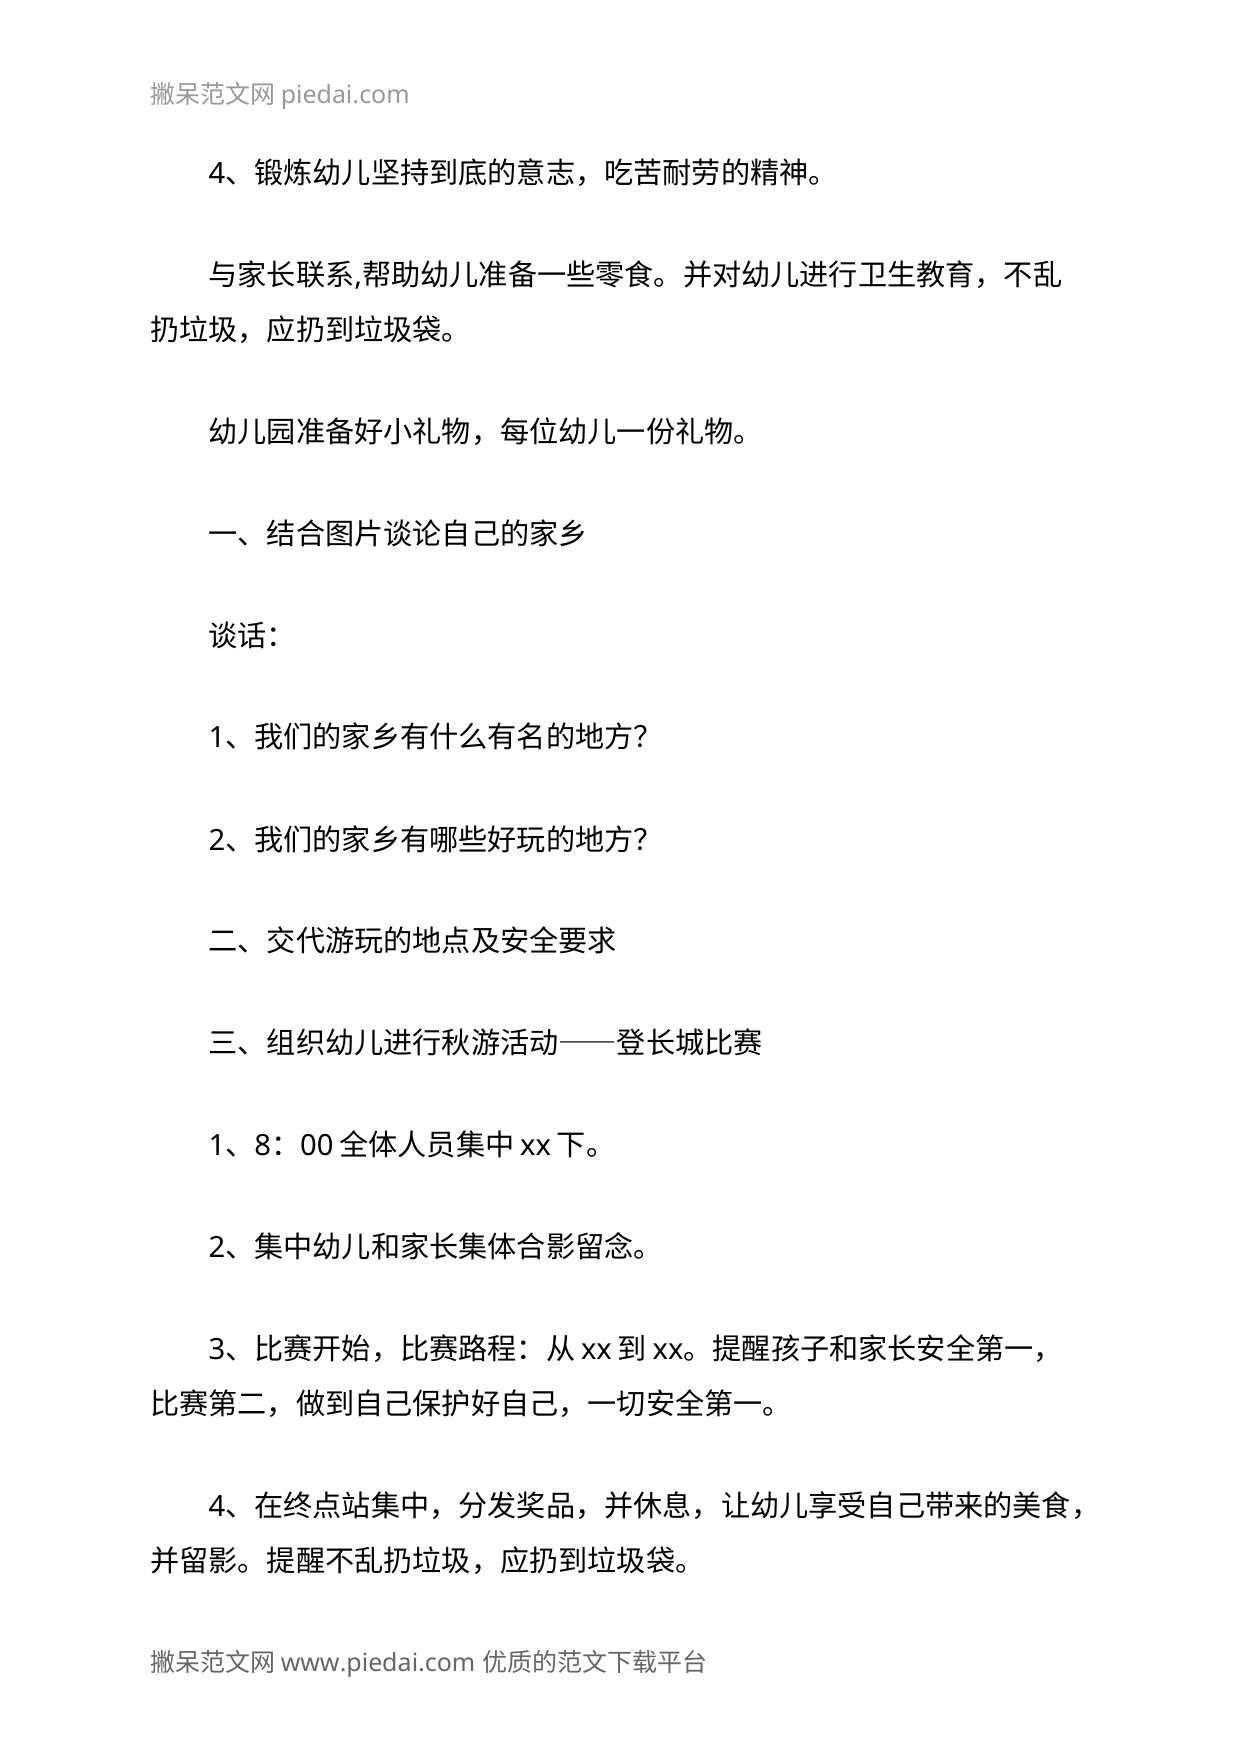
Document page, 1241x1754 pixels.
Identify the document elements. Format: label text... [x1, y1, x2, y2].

text 3、比赛开始，比赛路程：从xx到xx。提醒孩子和家长安全第一，比赛第二，做到自己保护好自己，一切安全第一。 [150, 1326, 1090, 1423]
text 4、在终点站集中，分发奖品，并休息，让幼儿享受自己带来的美食，并留影。提醒不乱扔垃圾，应扔到垃圾袋。 [150, 1482, 1090, 1579]
text 2、集中幼儿和家长集体合影留念。 [150, 1223, 1090, 1266]
text 2、我们的家乡有哪些好玩的地方？ [150, 816, 1090, 858]
text 4、锻炼幼儿坚持到底的意志，吃苦耐劳的精神。 [150, 150, 1090, 192]
text 与家长联系,帮助幼儿准备一些零食。并对幼儿进行卫生教育，不乱扔垃圾，应扔到垃圾袋。 [150, 252, 1090, 349]
text 谈话： [150, 612, 1090, 654]
text 三、组织幼儿进行秋游活动——登长城比赛 [150, 1020, 1090, 1062]
text 二、交代游玩的地点及安全要求 [150, 918, 1090, 960]
text 幼儿园准备好小礼物，每位幼儿一份礼物。 [150, 409, 1090, 451]
text 1、我们的家乡有什么有名的地方？ [150, 714, 1090, 756]
text 一、结合图片谈论自己的家乡 [150, 511, 1090, 553]
text 1、8：00全体人员集中xx下。 [150, 1122, 1090, 1164]
